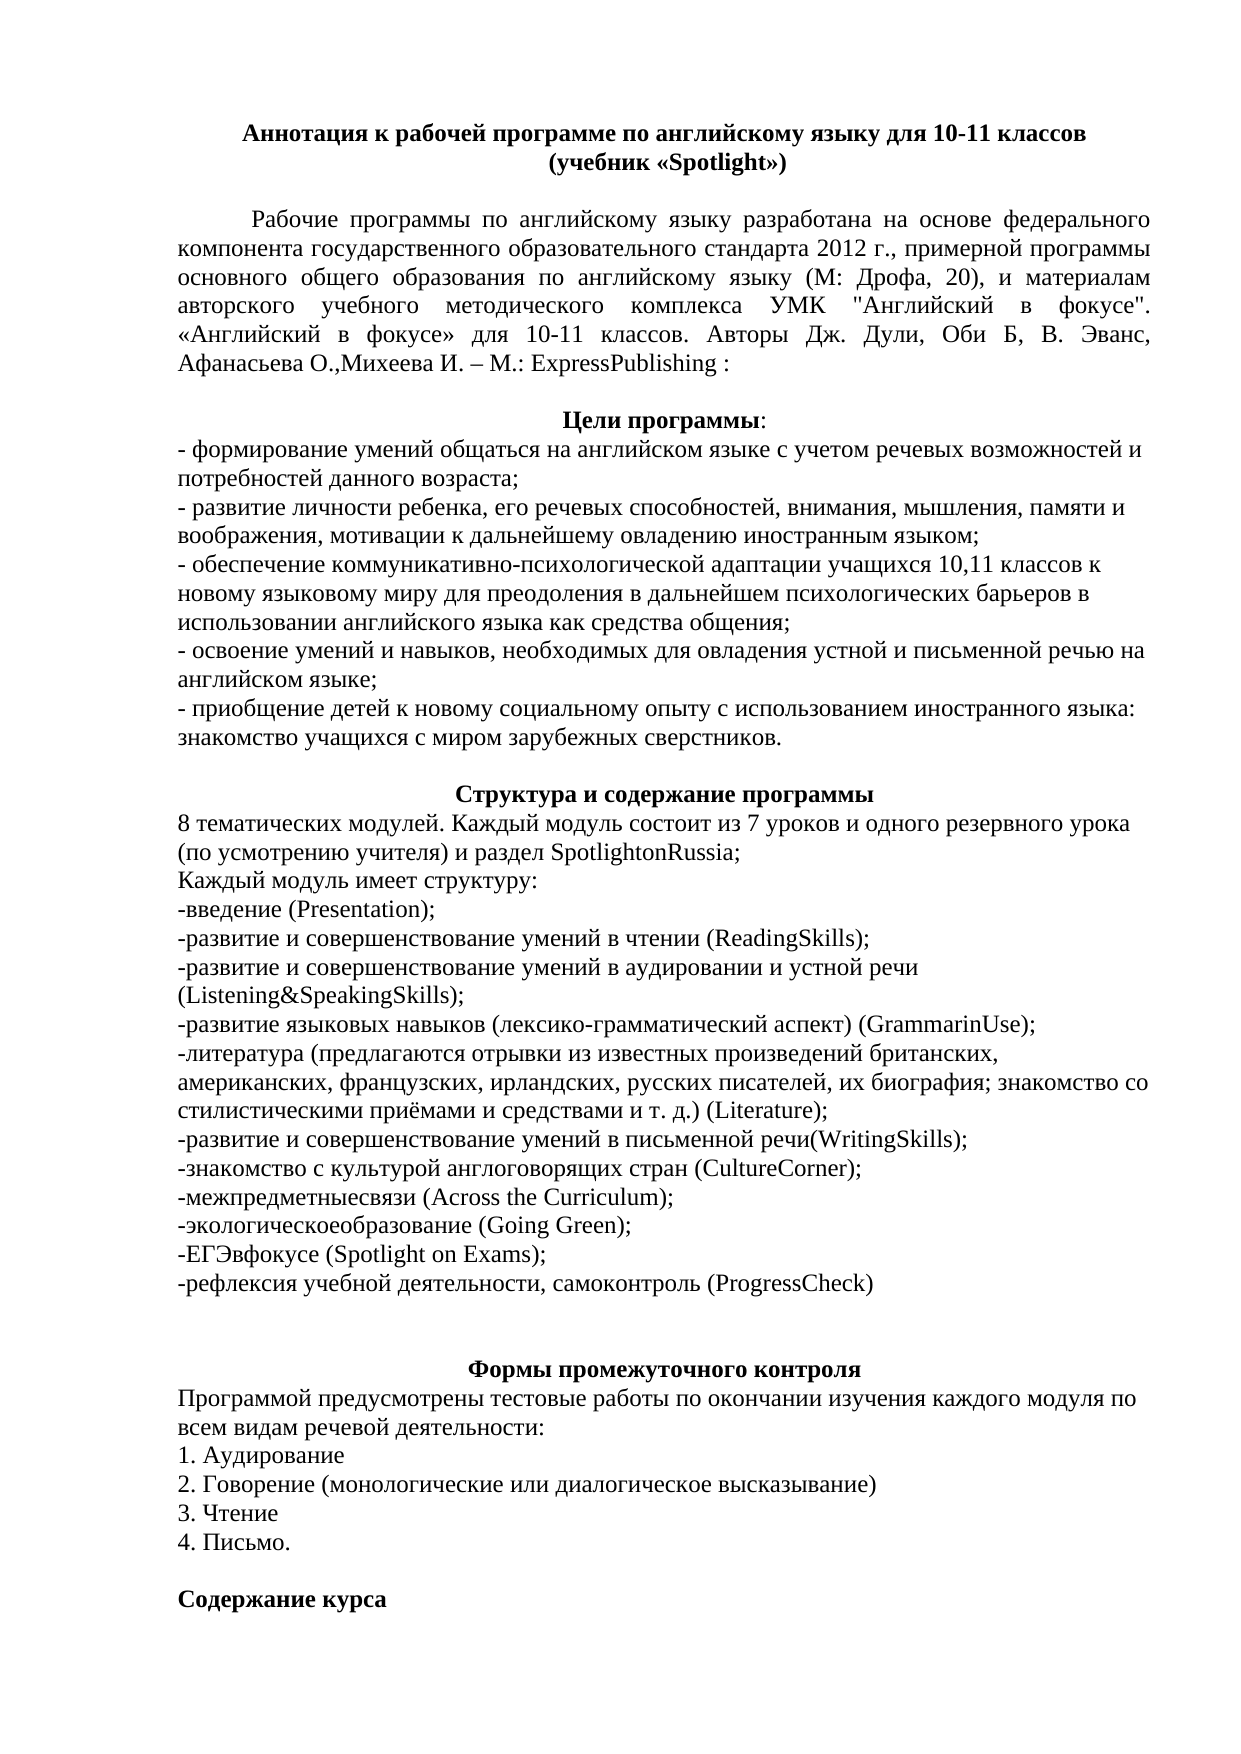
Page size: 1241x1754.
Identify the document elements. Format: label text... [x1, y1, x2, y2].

text -рефлексия учебной деятельности, самоконтроль (ProgressCheck) [177, 1268, 1152, 1297]
text (учебник «Spotlight») [177, 147, 1152, 176]
text - приобщение детей к новому социальному опыту с использованием иностранного языка: знакомство учащихся с миром зарубежных сверстников. [177, 693, 1152, 751]
text - развитие личности ребенка, его речевых способностей, внимания, мышления, памяти и воображения, мотивации к дальнейшему овладению иностранным языком; [177, 492, 1152, 549]
text Аннотация к рабочей программе по английскому языку для 10-11 классов [177, 118, 1152, 147]
text - освоение умений и навыков, необходимых для овладения устной и письменной речью на английском языке; [177, 636, 1152, 693]
text 1. Аудирование [177, 1441, 1152, 1469]
text Формы промежуточного контроля [177, 1354, 1152, 1383]
text Цели программы: [177, 406, 1152, 434]
text -ЕГЭвфокусе (Spotlight on Exams); [177, 1239, 1152, 1268]
text Программой предусмотрены тестовые работы по окончании изучения каждого модуля по всем видам речевой деятельности: [177, 1383, 1152, 1441]
text 3. Чтение [177, 1498, 1152, 1527]
text 4. Письмо. [177, 1527, 1152, 1556]
text Каждый модуль имеет структуру: [177, 866, 1152, 894]
text -развитие и совершенствование умений в чтении (ReadingSkills); [177, 923, 1152, 952]
text -развитие и совершенствование умений в аудировании и устной речи (Listening&SpeakingSkills); [177, 952, 1152, 1009]
text -экологическоеобразование (Going Green); [177, 1211, 1152, 1239]
text -литература (предлагаются отрывки из известных произведений британских, американских, французских, ирландских, русских писателей, их биография; знакомство со стилистическими приёмами и средствами и т. д.) (Literature); [177, 1038, 1152, 1124]
text - формирование умений общаться на английском языке с учетом речевых возможностей и потребностей данного возраста; [177, 434, 1152, 492]
text Рабочие программы по английскому языку разработана на основе федерального компонента государственного образовательного стандарта 2012 г., примерной программы основного общего образования по английскому языку (М: Дрофа, 20), и материалам авторского учебного методического комплекса УМК "Английский в фокусе". «Английский в фокусе» для 10-11 классов. Авторы Дж. Дули, Оби Б, В. Эванс, Афанасьева О.,Михеева И. – М.: ExpressPublishing : [177, 204, 1152, 377]
text 8 тематических модулей. Каждый модуль состоит из 7 уроков и одного резервного урока (по усмотрению учителя) и раздел SpotlightonRussia; [177, 808, 1152, 866]
text -межпредметныесвязи (Across the Curriculum); [177, 1182, 1152, 1211]
text -развитие языковых навыков (лексико-грамматический аспект) (GrammarinUse); [177, 1009, 1152, 1038]
text -введение (Presentation); [177, 894, 1152, 923]
text 2. Говорение (монологические или диалогическое высказывание) [177, 1469, 1152, 1498]
text Содержание курса [177, 1584, 1152, 1613]
text -развитие и совершенствование умений в письменной речи(WritingSkills); [177, 1124, 1152, 1153]
text Структура и содержание программы [177, 779, 1152, 808]
text -знакомство с культурой англоговорящих стран (CultureCorner); [177, 1153, 1152, 1182]
text - обеспечение коммуникативно-психологической адаптации учащихся 10,11 классов к новому языковому миру для преодоления в дальнейшем психологических барьеров в использовании английского языка как средства общения; [177, 549, 1152, 636]
